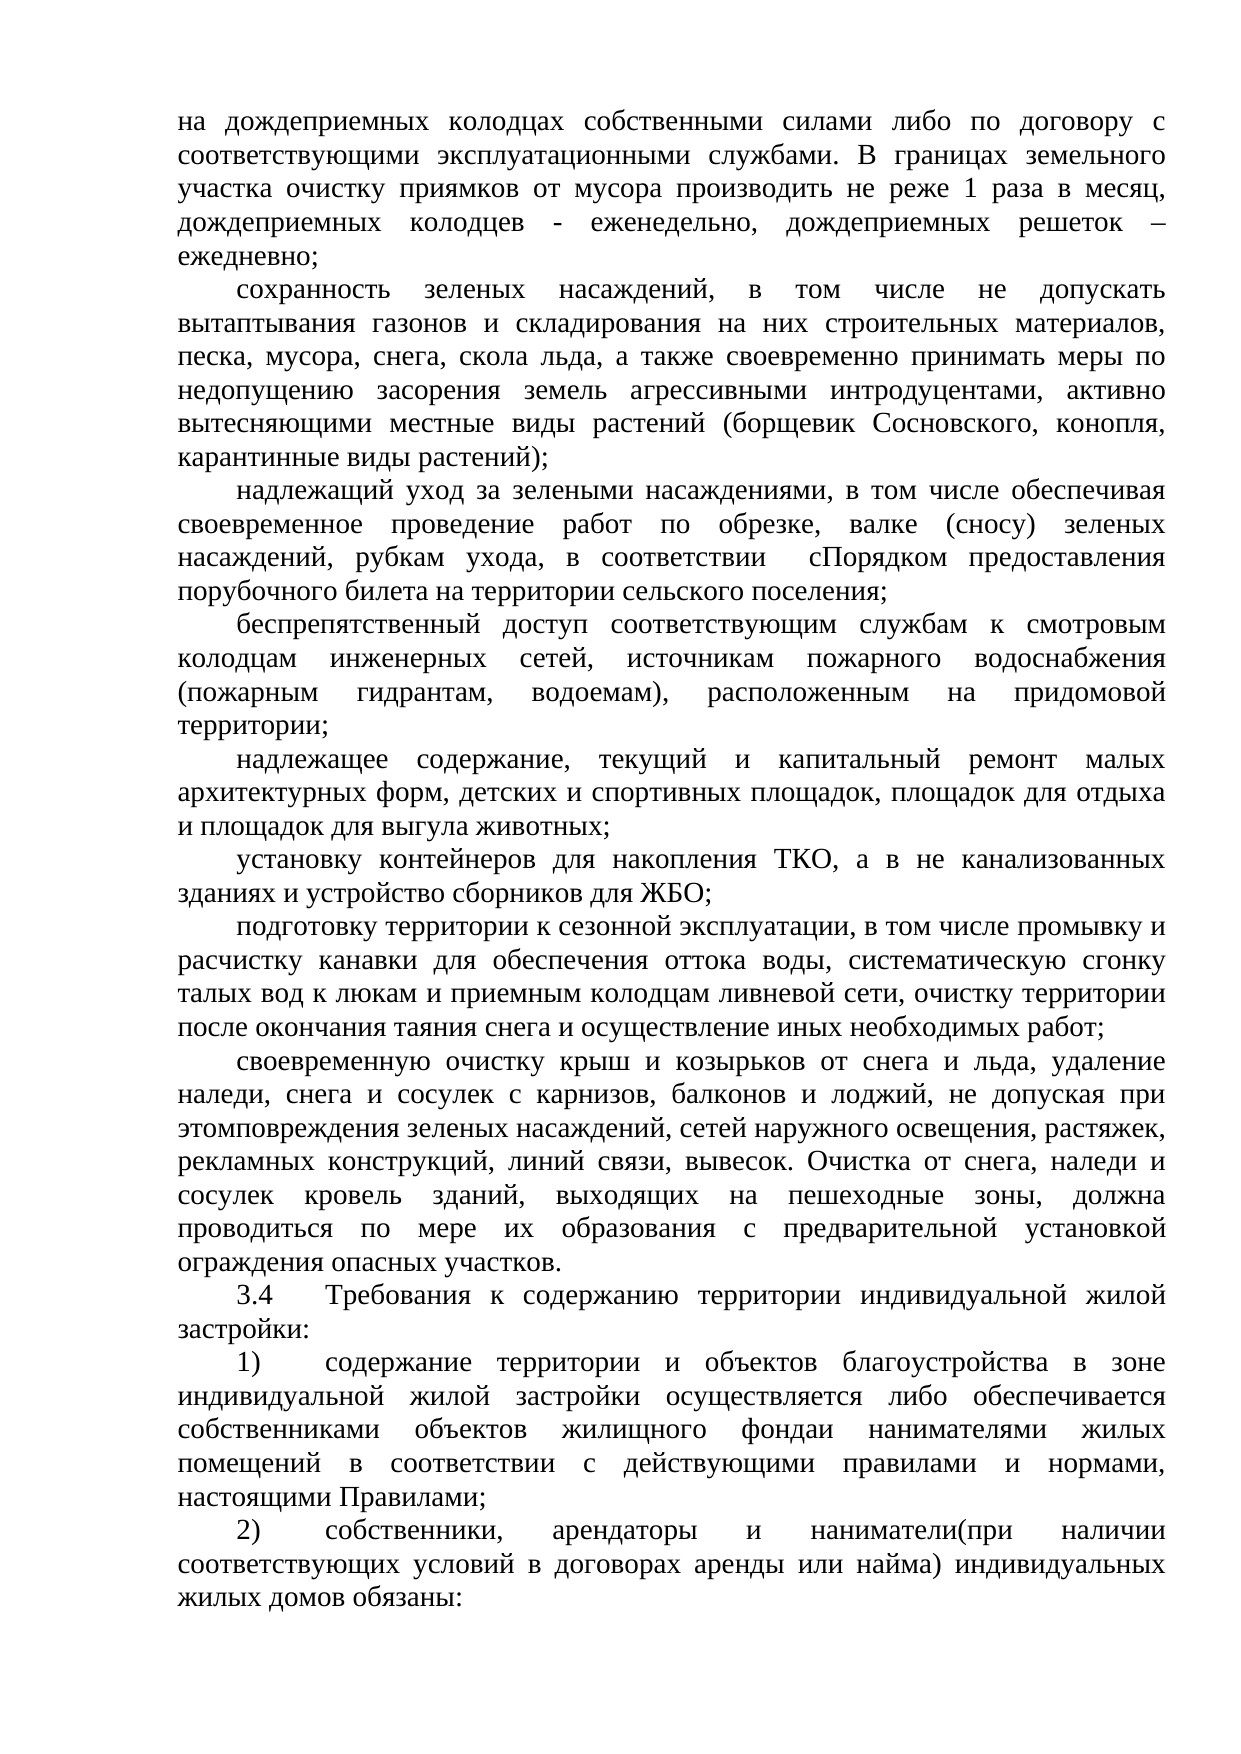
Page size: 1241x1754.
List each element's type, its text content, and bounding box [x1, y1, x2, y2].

list своевременную очистку крыш и козырьков от снега и льда, удаление наледи, снега и сосулек с карнизов, балконов и лоджий, не допуская при этомповреждения зеленых насаждений, сетей наружного освещения, растяжек, рекламных конструкций, линий связи, вывесок. Очистка от снега, наледи и сосулек кровель зданий, выходящих на пешеходные зоны, должна проводиться по мере их образования с предварительной установкой ограждения опасных участков. [177, 1043, 1167, 1277]
list надлежащий уход за зелеными насаждениями, в том числе обеспечивая своевременное проведение работ по обрезке, валке (сносу) зеленых насаждений, рубкам ухода, в соответствии сПорядком предоставления порубочного билета на территории сельского поселения; [177, 472, 1167, 607]
list содержание территории и объектов благоустройства в зоне индивидуальной жилой застройки осуществляется либо обеспечивается собственниками объектов жилищного фондаи нанимателями жилых помещений в соответствии с действующими правилами и нормами, настоящими Правилами; [177, 1344, 1167, 1512]
list сохранность зеленых насаждений, в том числе не допускать вытаптывания газонов и складирования на них строительных материалов, песка, мусора, снега, скола льда, а также своевременно принимать меры по недопущению засорения земель агрессивными интродуцентами, активно вытесняющими местные виды растений (борщевик Сосновского, конопля, карантинные виды растений); [177, 271, 1167, 472]
list беспрепятственный доступ соответствующим службам к смотровым колодцам инженерных сетей, источникам пожарного водоснабжения (пожарным гидрантам, водоемам), расположенным на придомовой территории; [177, 607, 1167, 741]
list надлежащее содержание, текущий и капитальный ремонт малых архитектурных форм, детских и спортивных площадок, площадок для отдыха и площадок для выгула животных; [177, 741, 1167, 841]
list установку контейнеров для накопления ТКО, а в не канализованных зданиях и устройство сборников для ЖБО; [177, 841, 1167, 908]
list подготовку территории к сезонной эксплуатации, в том числе промывку и расчистку канавки для обеспечения оттока воды, систематическую сгонку талых вод к люкам и приемным колодцам ливневой сети, очистку территории после окончания таяния снега и осуществление иных необходимых работ; [177, 908, 1167, 1043]
list собственники, арендаторы и наниматели(при наличии соответствующих условий в договорах аренды или найма) индивидуальных жилых домов обязаны: [177, 1512, 1167, 1613]
list Требования к содержанию территории индивидуальной жилой застройки: [177, 1277, 1167, 1344]
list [177, 103, 1167, 271]
